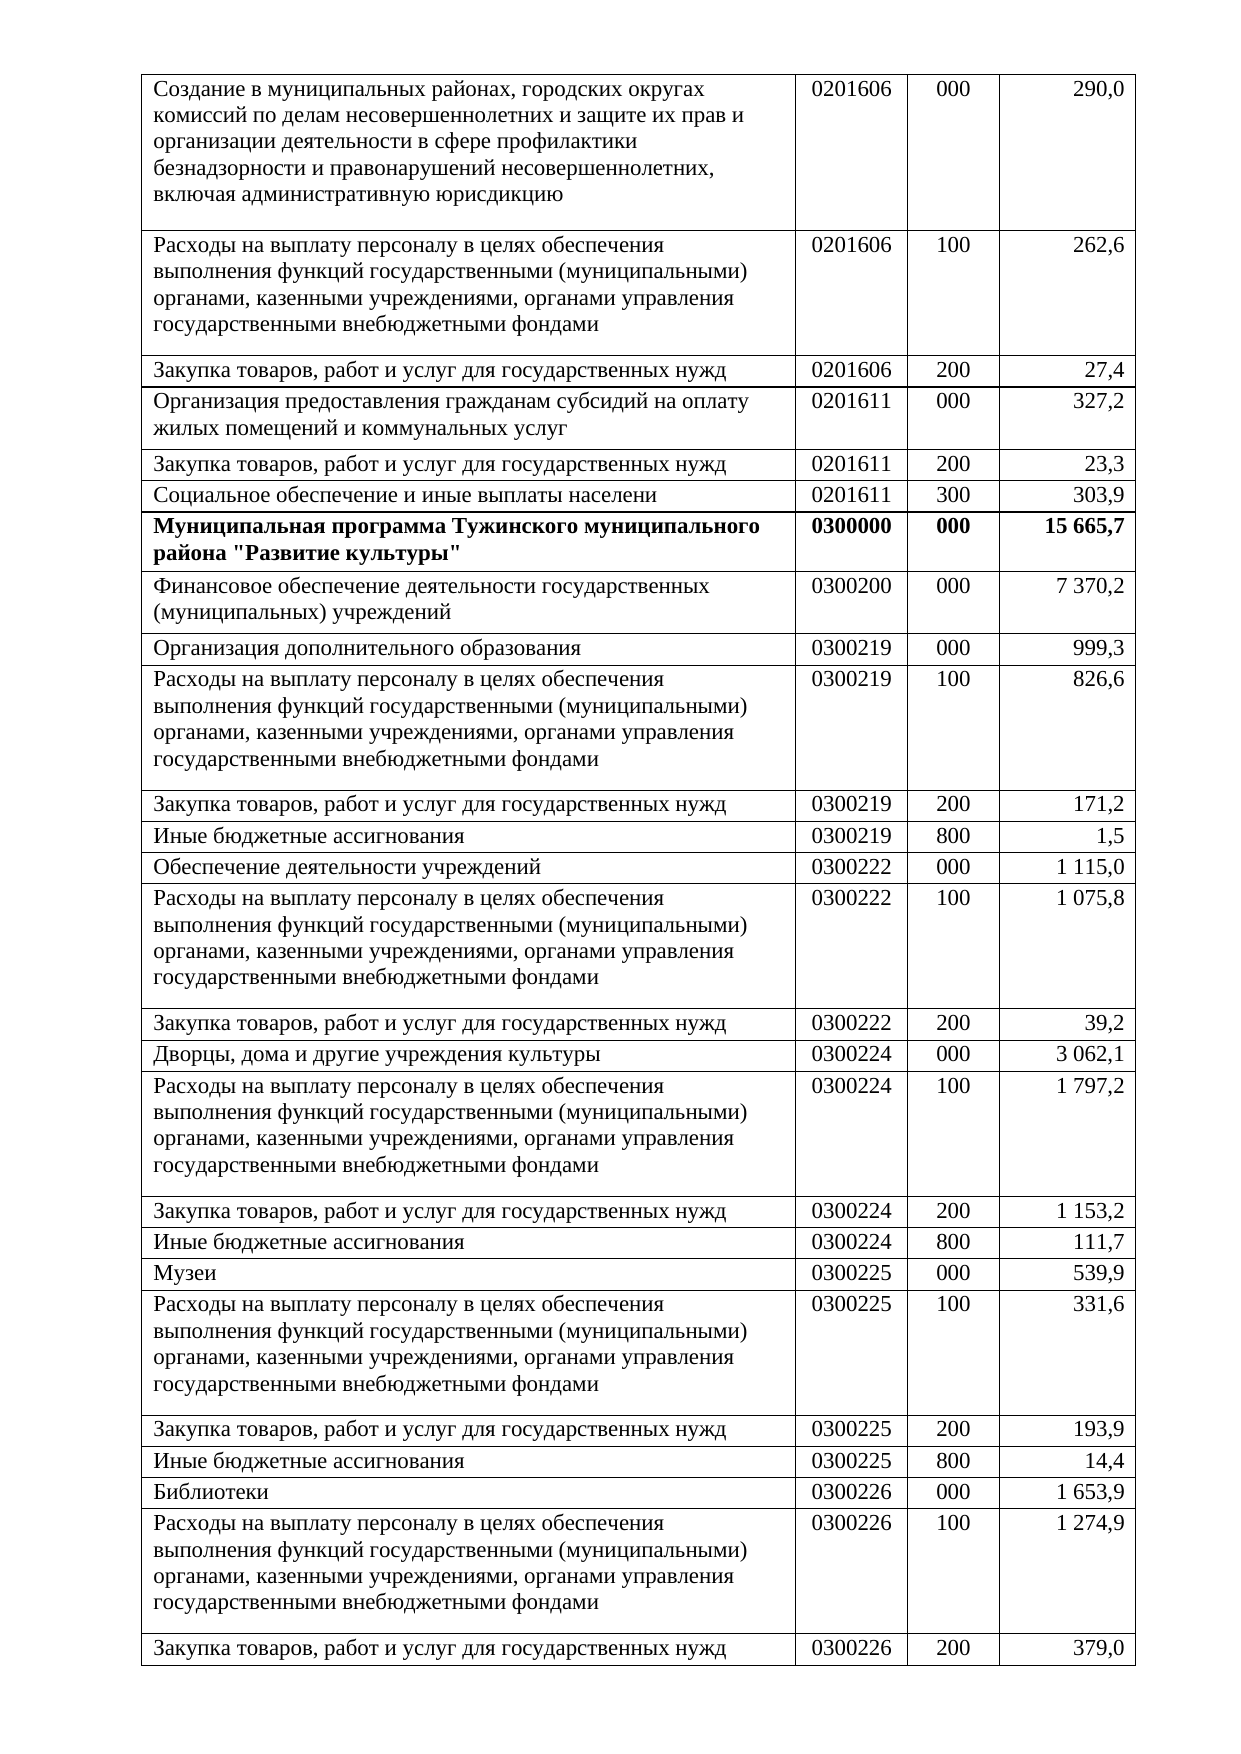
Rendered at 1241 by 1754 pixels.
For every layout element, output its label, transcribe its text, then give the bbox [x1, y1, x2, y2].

table_cell 000 [908, 853, 999, 883]
table_cell 826,6 [1000, 666, 1135, 789]
table_cell 171,2 [1000, 791, 1135, 821]
table_cell 0300222 [796, 853, 907, 883]
table_cell 200 [908, 1009, 999, 1039]
table_cell 262,6 [1000, 231, 1135, 355]
table_cell 200 [908, 450, 999, 480]
table_cell 15 665,7 [1000, 513, 1135, 571]
table_cell 000 [908, 1041, 999, 1071]
table_cell 39,2 [1000, 1009, 1135, 1039]
table_cell Библиотеки [142, 1478, 795, 1508]
table_cell Закупка товаров, работ и услуг для государственных нужд [142, 1009, 795, 1039]
table_cell 0300224 [796, 1041, 907, 1071]
table_cell 0300222 [796, 884, 907, 1008]
table_cell 7 370,2 [1000, 572, 1135, 633]
table_cell 14,4 [1000, 1447, 1135, 1477]
table_cell Закупка товаров, работ и услуг для государственных нужд [142, 791, 795, 821]
table_cell 539,9 [1000, 1259, 1135, 1289]
table_cell 1 075,8 [1000, 884, 1135, 1008]
table_cell 200 [908, 1634, 999, 1664]
table_cell Создание в муниципальных районах, городских округах комиссий по делам несовершеннолетних и защите их прав и организации деятельности в сфере профилактики безнадзорности и правонарушений несовершеннолетних, включая административную юрисдикцию [142, 75, 795, 230]
table_cell 303,9 [1000, 481, 1135, 511]
table_cell 800 [908, 1447, 999, 1477]
table_cell 290,0 [1000, 75, 1135, 230]
table_cell Финансовое обеспечение деятельности государственных (муниципальных) учреждений [142, 572, 795, 633]
table_cell 327,2 [1000, 388, 1135, 449]
table_cell Иные бюджетные ассигнования [142, 1228, 795, 1258]
table_cell 100 [908, 1291, 999, 1414]
table_cell Закупка товаров, работ и услуг для государственных нужд [142, 1416, 795, 1446]
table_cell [142, 1509, 795, 1633]
table_cell Закупка товаров, работ и услуг для государственных нужд [142, 356, 795, 386]
table_cell 0300219 [796, 822, 907, 852]
table_cell 000 [908, 513, 999, 571]
table_cell Организация предоставления гражданам субсидий на оплату жилых помещений и коммунальных услуг [142, 388, 795, 449]
table_cell 193,9 [1000, 1416, 1135, 1446]
table_cell 0201606 [796, 356, 907, 386]
table_cell 000 [908, 75, 999, 230]
table_cell 0300219 [796, 666, 907, 789]
table_cell 000 [908, 572, 999, 633]
table_cell 100 [908, 1509, 999, 1633]
table_cell 0300225 [796, 1291, 907, 1414]
table_cell 200 [908, 356, 999, 386]
table_cell 000 [908, 1259, 999, 1289]
table_cell 0300219 [796, 791, 907, 821]
table_cell 100 [908, 884, 999, 1008]
table_cell Социальное обеспечение и иные выплаты населени [142, 481, 795, 511]
table_cell Иные бюджетные ассигнования [142, 822, 795, 852]
table_cell 200 [908, 1197, 999, 1227]
table_cell 000 [908, 1478, 999, 1508]
table_cell 1 274,9 [1000, 1509, 1135, 1633]
table_cell 23,3 [1000, 450, 1135, 480]
table_cell 0201611 [796, 450, 907, 480]
table_cell 0300200 [796, 572, 907, 633]
table_cell 1,5 [1000, 822, 1135, 852]
table_cell 0300226 [796, 1478, 907, 1508]
table_cell 1 797,2 [1000, 1072, 1135, 1196]
table_cell Закупка товаров, работ и услуг для государственных нужд [142, 450, 795, 480]
table_cell 300 [908, 481, 999, 511]
table_cell 0300225 [796, 1447, 907, 1477]
table_cell 0300219 [796, 634, 907, 664]
table_cell 100 [908, 231, 999, 355]
table_cell 800 [908, 822, 999, 852]
table_cell 111,7 [1000, 1228, 1135, 1258]
table_cell 0300224 [796, 1197, 907, 1227]
table_cell 0300226 [796, 1509, 907, 1633]
table_cell 0201611 [796, 481, 907, 511]
table_cell 000 [908, 388, 999, 449]
table_cell Музеи [142, 1259, 795, 1289]
table_cell 0300000 [796, 513, 907, 571]
table_cell 200 [908, 1416, 999, 1446]
table_cell 999,3 [1000, 634, 1135, 664]
table_cell 0201606 [796, 231, 907, 355]
table_cell 331,6 [1000, 1291, 1135, 1414]
table_cell 0300225 [796, 1416, 907, 1446]
table_cell 1 115,0 [1000, 853, 1135, 883]
table_cell 1 153,2 [1000, 1197, 1135, 1227]
table_cell Иные бюджетные ассигнования [142, 1447, 795, 1477]
table_cell 000 [908, 634, 999, 664]
table_cell 200 [908, 791, 999, 821]
table_cell 0300224 [796, 1072, 907, 1196]
table_cell 0300222 [796, 1009, 907, 1039]
table_cell 100 [908, 666, 999, 789]
table_cell 0201606 [796, 75, 907, 230]
table_cell Обеспечение деятельности учреждений [142, 853, 795, 883]
table_cell 1 653,9 [1000, 1478, 1135, 1508]
table_cell 100 [908, 1072, 999, 1196]
table_cell Организация дополнительного образования [142, 634, 795, 664]
table_cell 0300226 [796, 1634, 907, 1664]
table_cell 379,0 [1000, 1634, 1135, 1664]
table_cell 0201611 [796, 388, 907, 449]
table_cell 27,4 [1000, 356, 1135, 386]
table_cell Дворцы, дома и другие учреждения культуры [142, 1041, 795, 1071]
table_cell 0300225 [796, 1259, 907, 1289]
table_cell 800 [908, 1228, 999, 1258]
table_cell Закупка товаров, работ и услуг для государственных нужд [142, 1197, 795, 1227]
table_cell Муниципальная программа Тужинского муниципального района "Развитие культуры" [142, 513, 795, 571]
table_cell Закупка товаров, работ и услуг для государственных нужд [142, 1634, 795, 1664]
table_cell 0300224 [796, 1228, 907, 1258]
table_cell 3 062,1 [1000, 1041, 1135, 1071]
